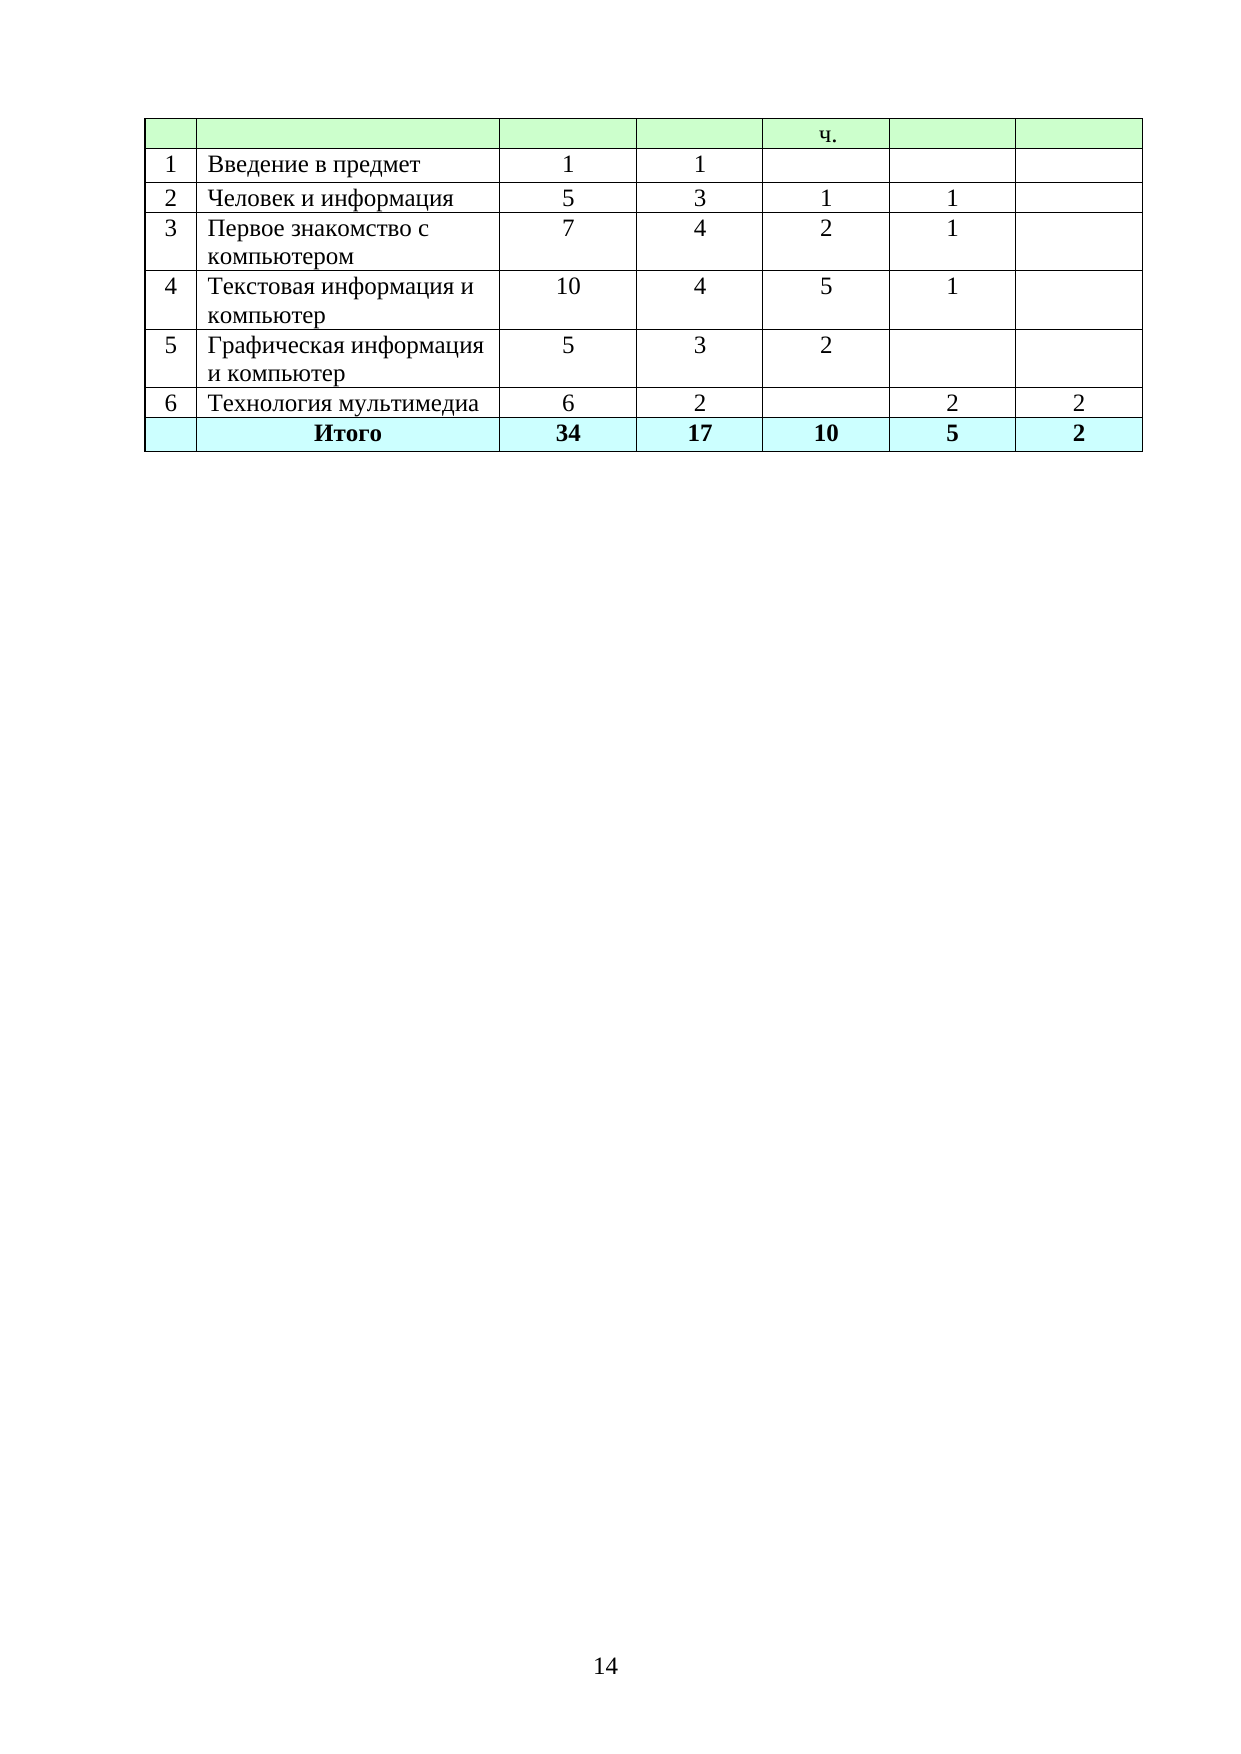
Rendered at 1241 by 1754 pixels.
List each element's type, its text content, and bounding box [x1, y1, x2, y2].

table_cell [1016, 213, 1142, 270]
table_cell [890, 330, 1015, 387]
table_cell 10 [500, 271, 636, 329]
table_cell 10 [763, 418, 889, 451]
table_cell [763, 388, 889, 417]
table_cell 5 [500, 183, 636, 212]
table_cell 1 [890, 183, 1015, 212]
table_cell 5 [763, 271, 889, 329]
table_cell 6 [146, 388, 196, 417]
table_cell 1 [146, 149, 196, 182]
table_cell 3 [146, 213, 196, 270]
table_cell 1 [890, 213, 1015, 270]
table_cell [1016, 330, 1142, 387]
table_cell [763, 149, 889, 182]
table_cell 2 [637, 388, 762, 417]
table_cell 3 [637, 330, 762, 387]
table_cell Текстовая информация и компьютер [197, 271, 499, 329]
table_cell 3 [637, 183, 762, 212]
table_cell 5 [146, 330, 196, 387]
table_cell 2 [146, 183, 196, 212]
table_cell 2 [1016, 418, 1142, 451]
table_cell 4 [146, 271, 196, 329]
table_cell 5 [890, 418, 1015, 451]
table_cell 2 [763, 330, 889, 387]
table_cell 1 [500, 149, 636, 182]
table_cell Первое знакомство с компьютером [197, 213, 499, 270]
table_cell [146, 418, 196, 451]
table_cell Итого [197, 418, 499, 451]
table_cell 2 [1016, 388, 1142, 417]
table_cell 1 [637, 149, 762, 182]
table_cell [890, 149, 1015, 182]
table_cell 1 [890, 271, 1015, 329]
table_cell 4 [637, 213, 762, 270]
table_cell 4 [637, 271, 762, 329]
table_cell 2 [763, 213, 889, 270]
table_cell [1016, 149, 1142, 182]
table_cell Графическая информация и компьютер [197, 330, 499, 387]
table_cell Технология мультимедиа [197, 388, 499, 417]
table_cell 1 [763, 183, 889, 212]
table_cell 5 [500, 330, 636, 387]
table_cell 17 [637, 418, 762, 451]
table_cell 2 [890, 388, 1015, 417]
table_cell [1016, 271, 1142, 329]
table_cell [1016, 183, 1142, 212]
table_cell 7 [500, 213, 636, 270]
table_cell 6 [500, 388, 636, 417]
table_cell Введение в предмет [197, 149, 499, 182]
table_cell 34 [500, 418, 636, 451]
table_cell Человек и информация [197, 183, 499, 212]
